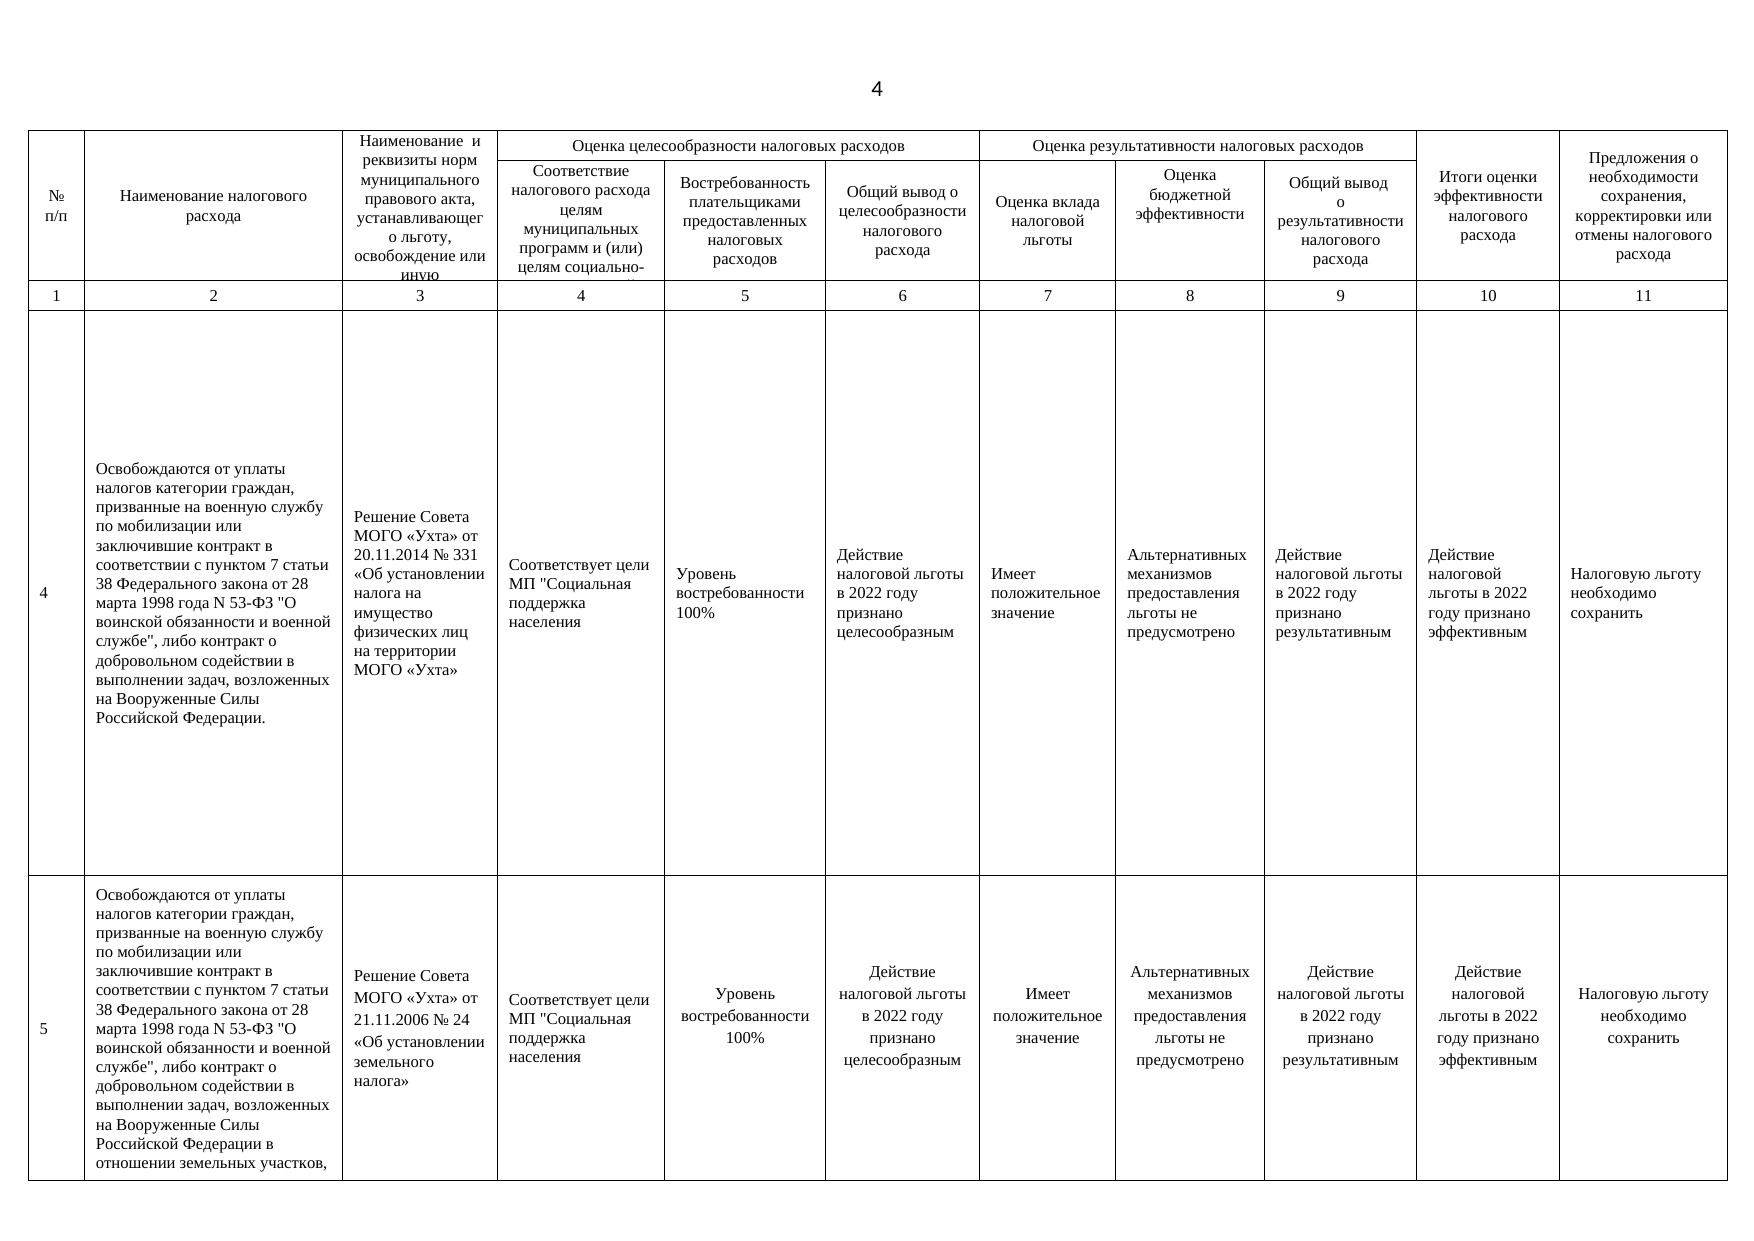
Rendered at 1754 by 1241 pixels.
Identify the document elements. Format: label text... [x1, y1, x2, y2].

table_cell 7 [980, 281, 1115, 310]
table_cell Соответствует цели МП "Социальная поддержка населения [498, 311, 664, 875]
table_cell Уровень востребованности 100% [665, 311, 825, 875]
table_cell Оценка вклада налоговой льготы [980, 161, 1115, 280]
table_cell Имеет положительное значение [980, 876, 1115, 1180]
table_cell Имеет положительное значение [980, 311, 1115, 875]
table_cell 5 [665, 281, 825, 310]
table_cell 2 [85, 281, 342, 310]
table_cell 4 [29, 311, 84, 875]
table_cell Действие налоговой льготы в 2022 году признано результативным [1265, 876, 1416, 1180]
table_cell 10 [1417, 281, 1559, 310]
table_cell 5 [29, 876, 84, 1180]
table_cell Освобождаются от уплаты налогов категории граждан, призванные на военную службу по мобилизации или заключившие контракт в соответствии с пунктом 7 статьи 38 Федерального закона от 28 марта 1998 года N 53-ФЗ "О воинской обязанности и военной службе", либо контракт о добровольном содействии в выполнении задач, возложенных на Вооруженные Силы Российской Федерации. [85, 311, 342, 875]
table_cell Альтернативных механизмов предоставления льготы не предусмотрено [1116, 311, 1264, 875]
table_cell 3 [343, 281, 497, 310]
table_cell Действие налоговой льготы в 2022 году признано результативным [1265, 311, 1416, 875]
table_header Наименование и реквизиты норм муниципального правового акта, устанавливающего льготу, освобождение или иную преференцию по налогам [343, 131, 497, 280]
table_cell Соответствие налогового расхода целям муниципальных программ и (или) целям социально-экономической политики городского округа [498, 161, 664, 280]
table_header Итоги оценки эффективности налогового расхода [1417, 131, 1559, 280]
table_header Оценка целесообразности налоговых расходов [498, 131, 979, 160]
table_cell 11 [1560, 281, 1727, 310]
table_cell Соответствует цели МП "Социальная поддержка населения [498, 876, 664, 1180]
table_cell 4 [498, 281, 664, 310]
table_cell Востребованность плательщиками предоставленных налоговых расходов [665, 161, 825, 280]
table_cell Действие налоговой льготы в 2022 году признано эффективным [1417, 876, 1559, 1180]
table_cell Решение Совета МОГО «Ухта» от 20.11.2014 № 331 «Об установлении налога на имущество физических лиц на территории МОГО «Ухта» [343, 311, 497, 875]
table_header Оценка результативности налоговых расходов [980, 131, 1416, 160]
table_cell 6 [826, 281, 979, 310]
table_cell Действие налоговой льготы в 2022 году признано эффективным [1417, 311, 1559, 875]
table_header Предложения о необходимости сохранения, корректировки или отмены налогового расхода [1560, 131, 1727, 280]
table_cell Действие налоговой льготы в 2022 году признано целесообразным [826, 311, 979, 875]
table_cell Альтернативных механизмов предоставления льготы не предусмотрено [1116, 876, 1264, 1180]
table_header Наименование налогового расхода [85, 131, 342, 280]
table_cell Уровень востребованности 100% [665, 876, 825, 1180]
table_cell Налоговую льготу необходимо сохранить [1560, 876, 1727, 1180]
table_cell 8 [1116, 281, 1264, 310]
table_cell Решение Совета МОГО «Ухта» от 21.11.2006 № 24 «Об установлении земельного налога» [343, 876, 497, 1180]
table_cell Оценка бюджетной эффективности [1116, 161, 1264, 280]
table_cell Налоговую льготу необходимо сохранить [1560, 311, 1727, 875]
table_cell Общий вывод о результативности налогового расхода [1265, 161, 1416, 280]
table_cell 1 [29, 281, 84, 310]
table_cell Действие налоговой льготы в 2022 году признано целесообразным [826, 876, 979, 1180]
table_cell 9 [1265, 281, 1416, 310]
table_header № п/п [29, 131, 84, 280]
table_cell Общий вывод о целесообразности налогового расхода [826, 161, 979, 280]
